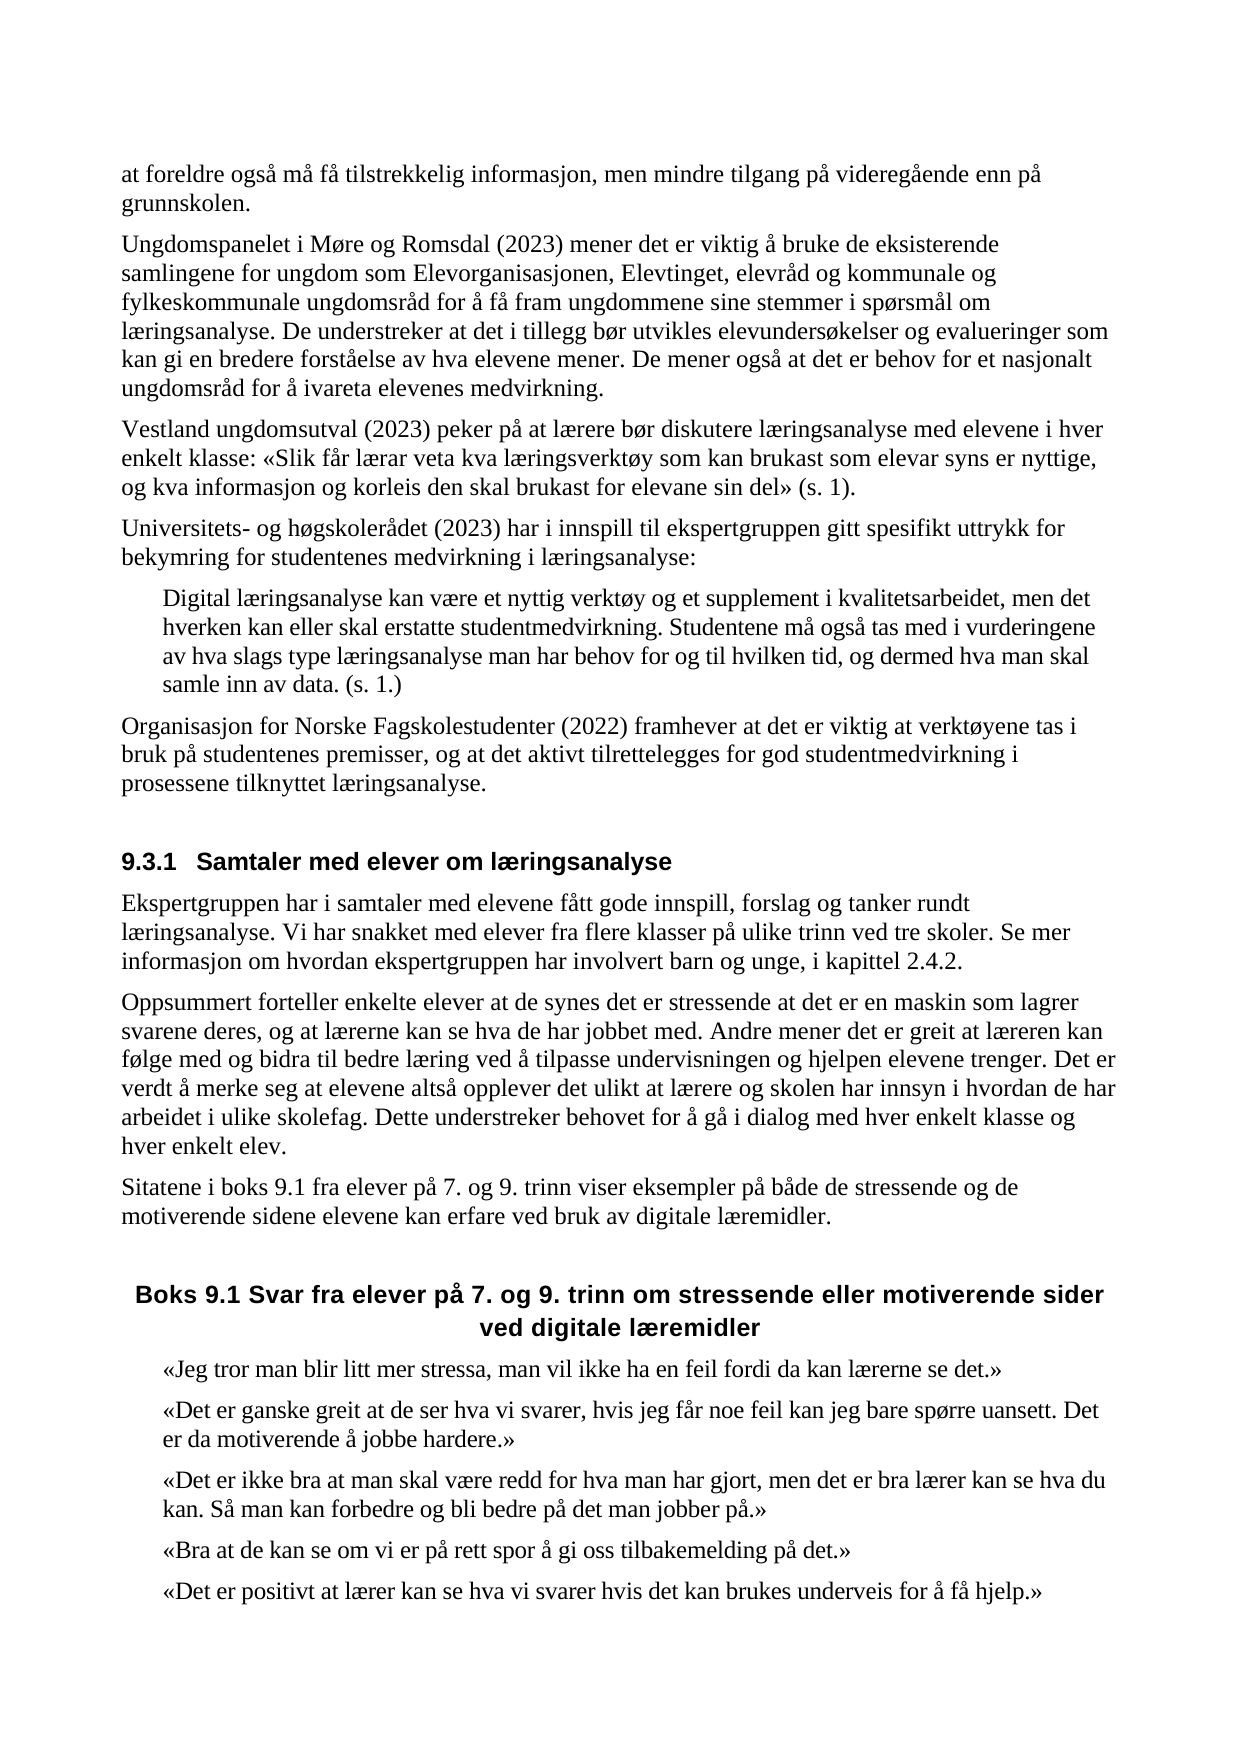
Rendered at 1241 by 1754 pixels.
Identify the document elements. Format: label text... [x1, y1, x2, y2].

text Svar fra elever på 7. og 9. trinn om stressende eller motiverende sider ved digitale læremidler [121, 1279, 1119, 1341]
text Ungdomspanelet i Møre og Romsdal (2023) mener det er viktig å bruke de eksisterende samlingene for ungdom som Elevorganisasjonen, Elevtinget, elevråd og kommunale og fylkeskommunale ungdomsråd for å få fram ungdommene sine stemmer i spørsmål om læringsanalyse. De understreker at det i tillegg bør utvikles elevundersøkelser og evalueringer som kan gi en bredere forståelse av hva elevene mener. De mener også at det er behov for et nasjonalt ungdomsråd for å ivareta elevenes medvirkning. [121, 229, 1119, 402]
text Sitatene i boks 9.1 fra elever på 7. og 9. trinn viser eksempler på både de stressende og de motiverende sidene elevene kan erfare ved bruk av digitale læremidler. [121, 1172, 1119, 1229]
text Organisasjon for Norske Fagskolestudenter (2022) framhever at det er viktig at verktøyene tas i bruk på studentenes premisser, og at det aktivt tilrettelegges for god studentmedvirkning i prosessene tilknyttet læringsanalyse. [121, 711, 1119, 797]
text Vestland ungdomsutval (2023) peker på at lærere bør diskutere læringsanalyse med elevene i hver enkelt klasse: «Slik får lærar veta kva læringsverktøy som kan brukast som elevar syns er nyttige, og kva informasjon og korleis den skal brukast for elevane sin del» (s. 1). [121, 414, 1119, 501]
text Oppsummert forteller enkelte elever at de synes det er stressende at det er en maskin som lagrer svarene deres, og at lærerne kan se hva de har jobbet med. Andre mener det er greit at læreren kan følge med og bidra til bedre læring ved å tilpasse undervisningen og hjelpen elevene trenger. Det er verdt å merke seg at elevene altså opplever det ulikt at lærere og skolen har innsyn i hvordan de har arbeidet i ulike skolefag. Dette understreker behovet for å gå i dialog med hver enkelt klasse og hver enkelt elev. [121, 987, 1119, 1159]
text Digital læringsanalyse kan være et nyttig verktøy og et supplement i kvalitetsarbeidet, men det hverken kan eller skal erstatte studentmedvirkning. Studentene må også tas med i vurderingene av hva slags type læringsanalyse man har behov for og til hvilken tid, og dermed hva man skal samle inn av data. (s. 1.) [162, 583, 1119, 698]
text «Det er positivt at lærer kan se hva vi svarer hvis det kan brukes underveis for å få hjelp.» [162, 1576, 1119, 1605]
subtitle Samtaler med elever om læringsanalyse [121, 847, 1119, 876]
text «Det er ganske greit at de ser hva vi svarer, hvis jeg får noe feil kan jeg bare spørre uansett. Det er da motiverende å jobbe hardere.» [162, 1395, 1119, 1453]
text «Jeg tror man blir litt mer stressa, man vil ikke ha en feil fordi da kan lærerne se det.» [162, 1354, 1119, 1383]
text «Bra at de kan se om vi er på rett spor å gi oss tilbakemelding på det.» [162, 1535, 1119, 1564]
text Ekspertgruppen har i samtaler med elevene fått gode innspill, forslag og tanker rundt læringsanalyse. Vi har snakket med elever fra flere klasser på ulike trinn ved tre skoler. Se mer informasjon om hvordan ekspertgruppen har involvert barn og unge, i kapittel 2.4.2. [121, 888, 1119, 974]
text Universitets- og høgskolerådet (2023) har i innspill til ekspertgruppen gitt spesifikt uttrykk for bekymring for studentenes medvirkning i læringsanalyse: [121, 513, 1119, 571]
text «Det er ikke bra at man skal være redd for hva man har gjort, men det er bra lærer kan se hva du kan. Så man kan forbedre og bli bedre på det man jobber på.» [162, 1465, 1119, 1523]
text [121, 159, 1119, 217]
